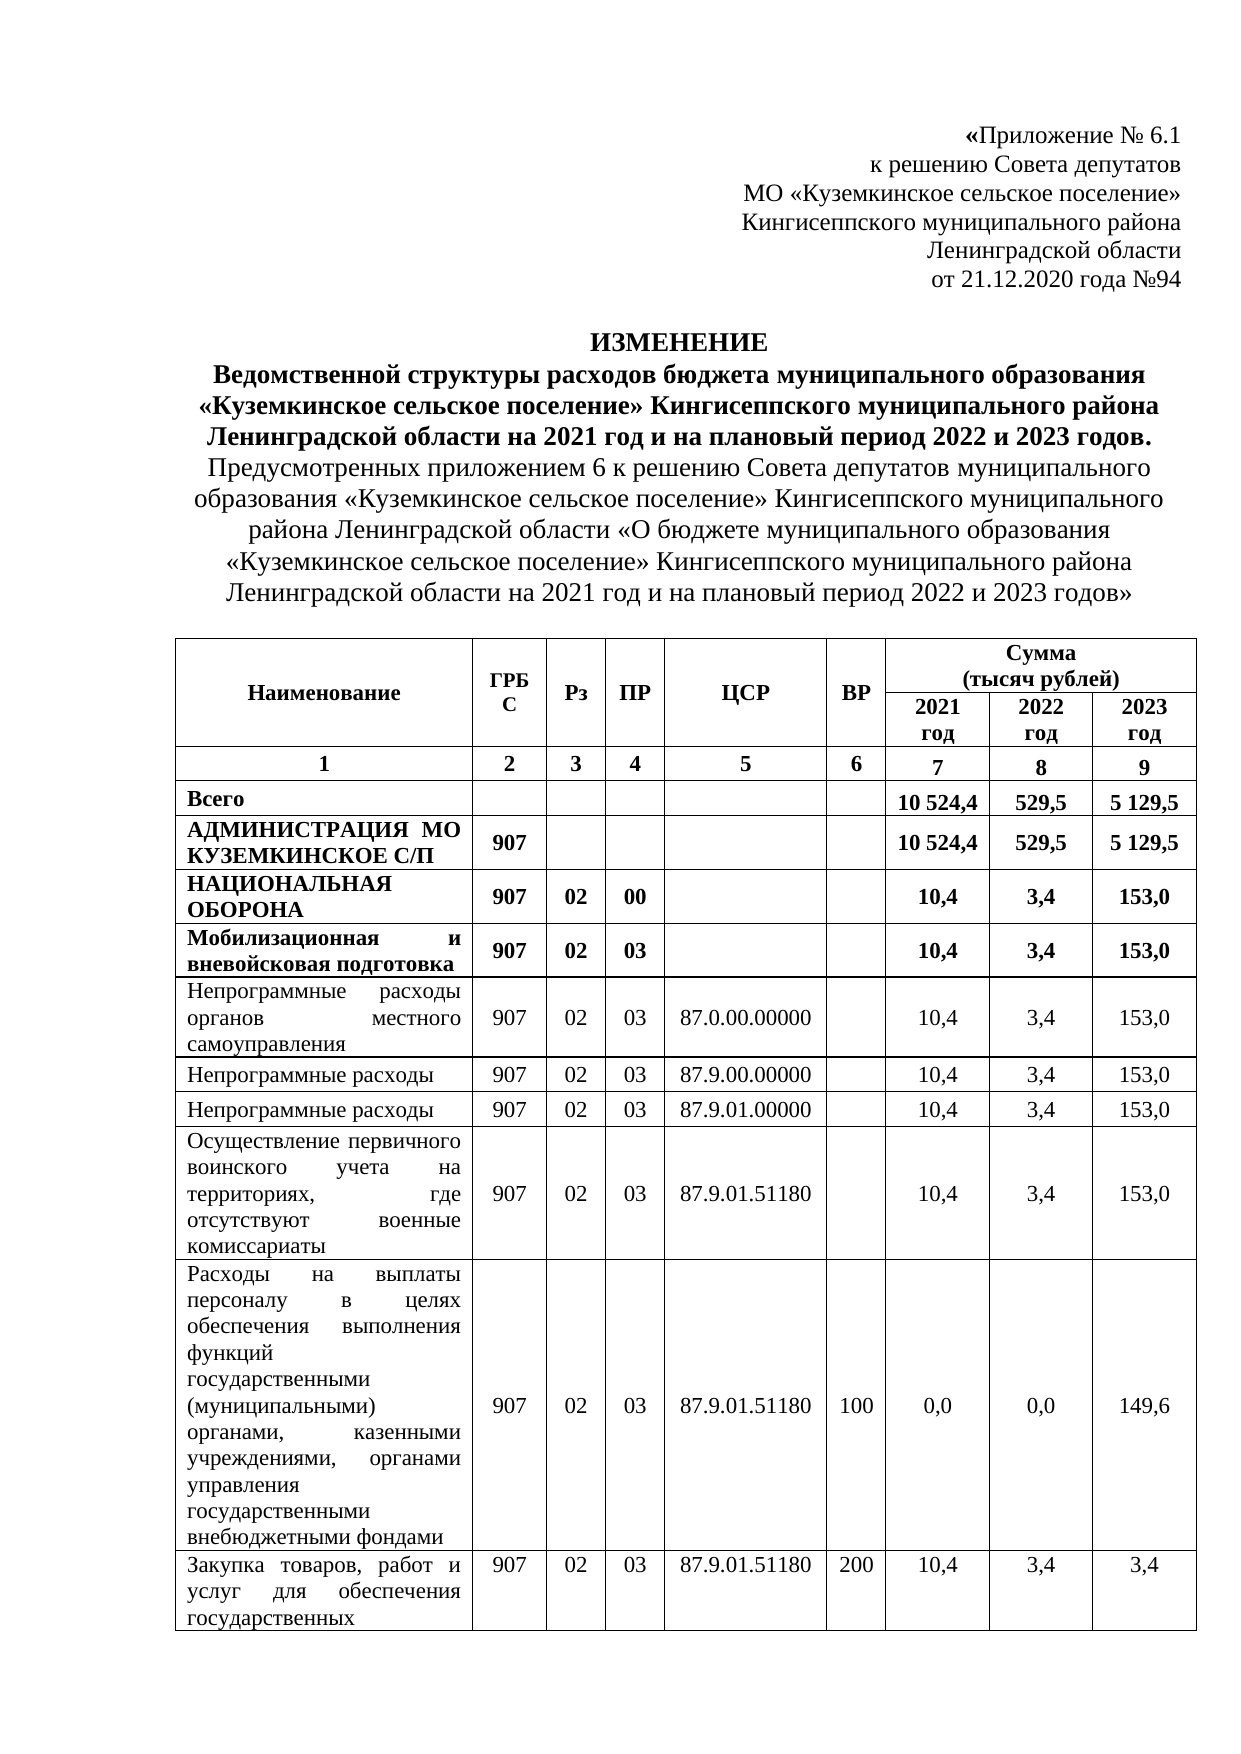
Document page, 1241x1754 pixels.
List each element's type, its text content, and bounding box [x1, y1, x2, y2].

table_cell [473, 781, 546, 815]
table_cell 2023 год [1093, 693, 1196, 746]
table_cell 02 [547, 924, 605, 976]
table_cell 03 [606, 1092, 664, 1126]
table_cell 03 [606, 924, 664, 976]
table_cell 3,4 [990, 870, 1092, 923]
table_header ГРБС [473, 639, 546, 746]
text к решению Совета депутатов [177, 149, 1181, 178]
table_cell 03 [606, 1551, 664, 1630]
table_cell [176, 1551, 472, 1630]
table_cell [827, 1127, 885, 1259]
table_cell 200 [827, 1551, 885, 1630]
table_cell 4 [606, 747, 664, 780]
table_cell 907 [473, 978, 546, 1056]
text Ведомственной структуры расходов бюджета муниципального образования «Куземкинское сельское поселение» Кингисеппского муниципального района Ленинградской области на 2021 год и на плановый период 2022 и 2023 годов. [177, 358, 1181, 451]
text МО «Куземкинское сельское поселение» Кингисеппского муниципального района Ленинградской области от 21.12.2020 года №94 [738, 178, 1181, 293]
table_cell 02 [547, 978, 605, 1056]
table_cell 87.9.01.00000 [665, 1092, 826, 1126]
table_cell 3,4 [990, 978, 1092, 1056]
table_cell 0,0 [886, 1260, 989, 1550]
text Предусмотренных приложением 6 к решению Совета депутатов муниципального образования «Куземкинское сельское поселение» Кингисеппского муниципального района Ленинградской области «О бюджете муниципального образования «Куземкинское сельское поселение» Кингисеппского муниципального района Ленинградской области на 2021 год и на плановый период 2022 и 2023 годов» [177, 451, 1181, 607]
table_cell 907 [473, 1551, 546, 1630]
table_cell 10 524,4 [886, 816, 989, 869]
table_cell 907 [473, 1260, 546, 1550]
table_cell 153,0 [1093, 924, 1196, 976]
table_header ВР [827, 639, 885, 746]
table_cell 0,0 [990, 1260, 1092, 1550]
table_cell 907 [473, 816, 546, 869]
table_cell [665, 816, 826, 869]
table_cell 2 [473, 747, 546, 780]
text ИЗМЕНЕНИЕ [177, 327, 1181, 358]
table_cell 87.9.01.51180 [665, 1260, 826, 1550]
table_cell [827, 978, 885, 1056]
table_cell 153,0 [1093, 1092, 1196, 1126]
table_cell 5 129,5 [1093, 816, 1196, 869]
table_cell 02 [547, 1127, 605, 1259]
table_cell 03 [606, 1058, 664, 1091]
text «Приложение № 6.1 [177, 118, 1181, 149]
table_cell НАЦИОНАЛЬНАЯ ОБОРОНА [176, 870, 472, 923]
table_header ЦСР [665, 639, 826, 746]
table_cell 3,4 [990, 1551, 1092, 1630]
table_cell 5 [665, 747, 826, 780]
table_header Рз [547, 639, 605, 746]
table_cell [827, 816, 885, 869]
table_cell 2021 год [886, 693, 989, 746]
table_cell 100 [827, 1260, 885, 1550]
table_cell 10,4 [886, 1092, 989, 1126]
table_cell 3,4 [990, 1127, 1092, 1259]
table_cell Непрограммные расходы органов местного самоуправления [176, 978, 472, 1056]
table_cell [827, 1058, 885, 1091]
table_cell Расходы на выплаты персоналу в целях обеспечения выполнения функций государственными (муниципальными) органами, казенными учреждениями, органами управления государственными внебюджетными фондами [176, 1260, 472, 1550]
table_cell [827, 781, 885, 815]
table_cell Всего [176, 781, 472, 815]
table_cell 87.9.01.51180 [665, 1551, 826, 1630]
table_cell 9 [1093, 747, 1196, 780]
table_cell 10,4 [886, 1058, 989, 1091]
table_cell 7 [886, 747, 989, 780]
table_cell 907 [473, 1092, 546, 1126]
table_cell 153,0 [1093, 870, 1196, 923]
table_cell 529,5 [990, 816, 1092, 869]
table_cell 02 [547, 1092, 605, 1126]
table_cell [827, 870, 885, 923]
table_cell 907 [473, 1127, 546, 1259]
table_header Наименование [176, 639, 472, 746]
table_cell 10 524,4 [886, 781, 989, 815]
table_cell 10,4 [886, 1127, 989, 1259]
table_cell 8 [990, 747, 1092, 780]
table_cell Непрограммные расходы [176, 1092, 472, 1126]
table_cell 3,4 [990, 924, 1092, 976]
table_cell 87.9.01.51180 [665, 1127, 826, 1259]
table_cell [665, 924, 826, 976]
table_cell [606, 816, 664, 869]
table_cell 153,0 [1093, 1127, 1196, 1259]
table_cell 6 [827, 747, 885, 780]
table_cell 907 [473, 870, 546, 923]
table_cell Осуществление первичного воинского учета на территориях, где отсутствуют военные комиссариаты [176, 1127, 472, 1259]
table_cell [606, 781, 664, 815]
table_header ПР [606, 639, 664, 746]
table_cell 10,4 [886, 924, 989, 976]
table_cell 00 [606, 870, 664, 923]
table_cell 10,4 [886, 1551, 989, 1630]
table_cell Мобилизационная и вневойсковая подготовка [176, 924, 472, 976]
table_cell 02 [547, 1058, 605, 1091]
table_cell [665, 781, 826, 815]
table_cell 1 [176, 747, 472, 780]
table_cell 02 [547, 870, 605, 923]
table_header Сумма (тысяч рублей) [886, 639, 1196, 692]
table_cell 153,0 [1093, 1058, 1196, 1091]
table_cell 3,4 [990, 1092, 1092, 1126]
table_cell 87.0.00.00000 [665, 978, 826, 1056]
table_cell 2022 год [990, 693, 1092, 746]
table_cell 10,4 [886, 870, 989, 923]
table_cell 02 [547, 1260, 605, 1550]
table_cell 10,4 [886, 978, 989, 1056]
table_cell [665, 870, 826, 923]
table_cell [547, 781, 605, 815]
table_cell 3,4 [1093, 1551, 1196, 1630]
table_cell 3 [547, 747, 605, 780]
table_cell 02 [547, 1551, 605, 1630]
table_cell 149,6 [1093, 1260, 1196, 1550]
table_cell [827, 924, 885, 976]
table_cell 3,4 [990, 1058, 1092, 1091]
table_cell АДМИНИСТРАЦИЯ МО КУЗЕМКИНСКОЕ С/П [176, 816, 472, 869]
table_cell [547, 816, 605, 869]
table_cell 5 129,5 [1093, 781, 1196, 815]
table_cell Непрограммные расходы [176, 1058, 472, 1091]
table_cell 153,0 [1093, 978, 1196, 1056]
table_cell 03 [606, 978, 664, 1056]
table_cell [827, 1092, 885, 1126]
table_cell 907 [473, 924, 546, 976]
table_cell 03 [606, 1260, 664, 1550]
table_cell 907 [473, 1058, 546, 1091]
table_cell 87.9.00.00000 [665, 1058, 826, 1091]
table_cell 529,5 [990, 781, 1092, 815]
table_cell 03 [606, 1127, 664, 1259]
